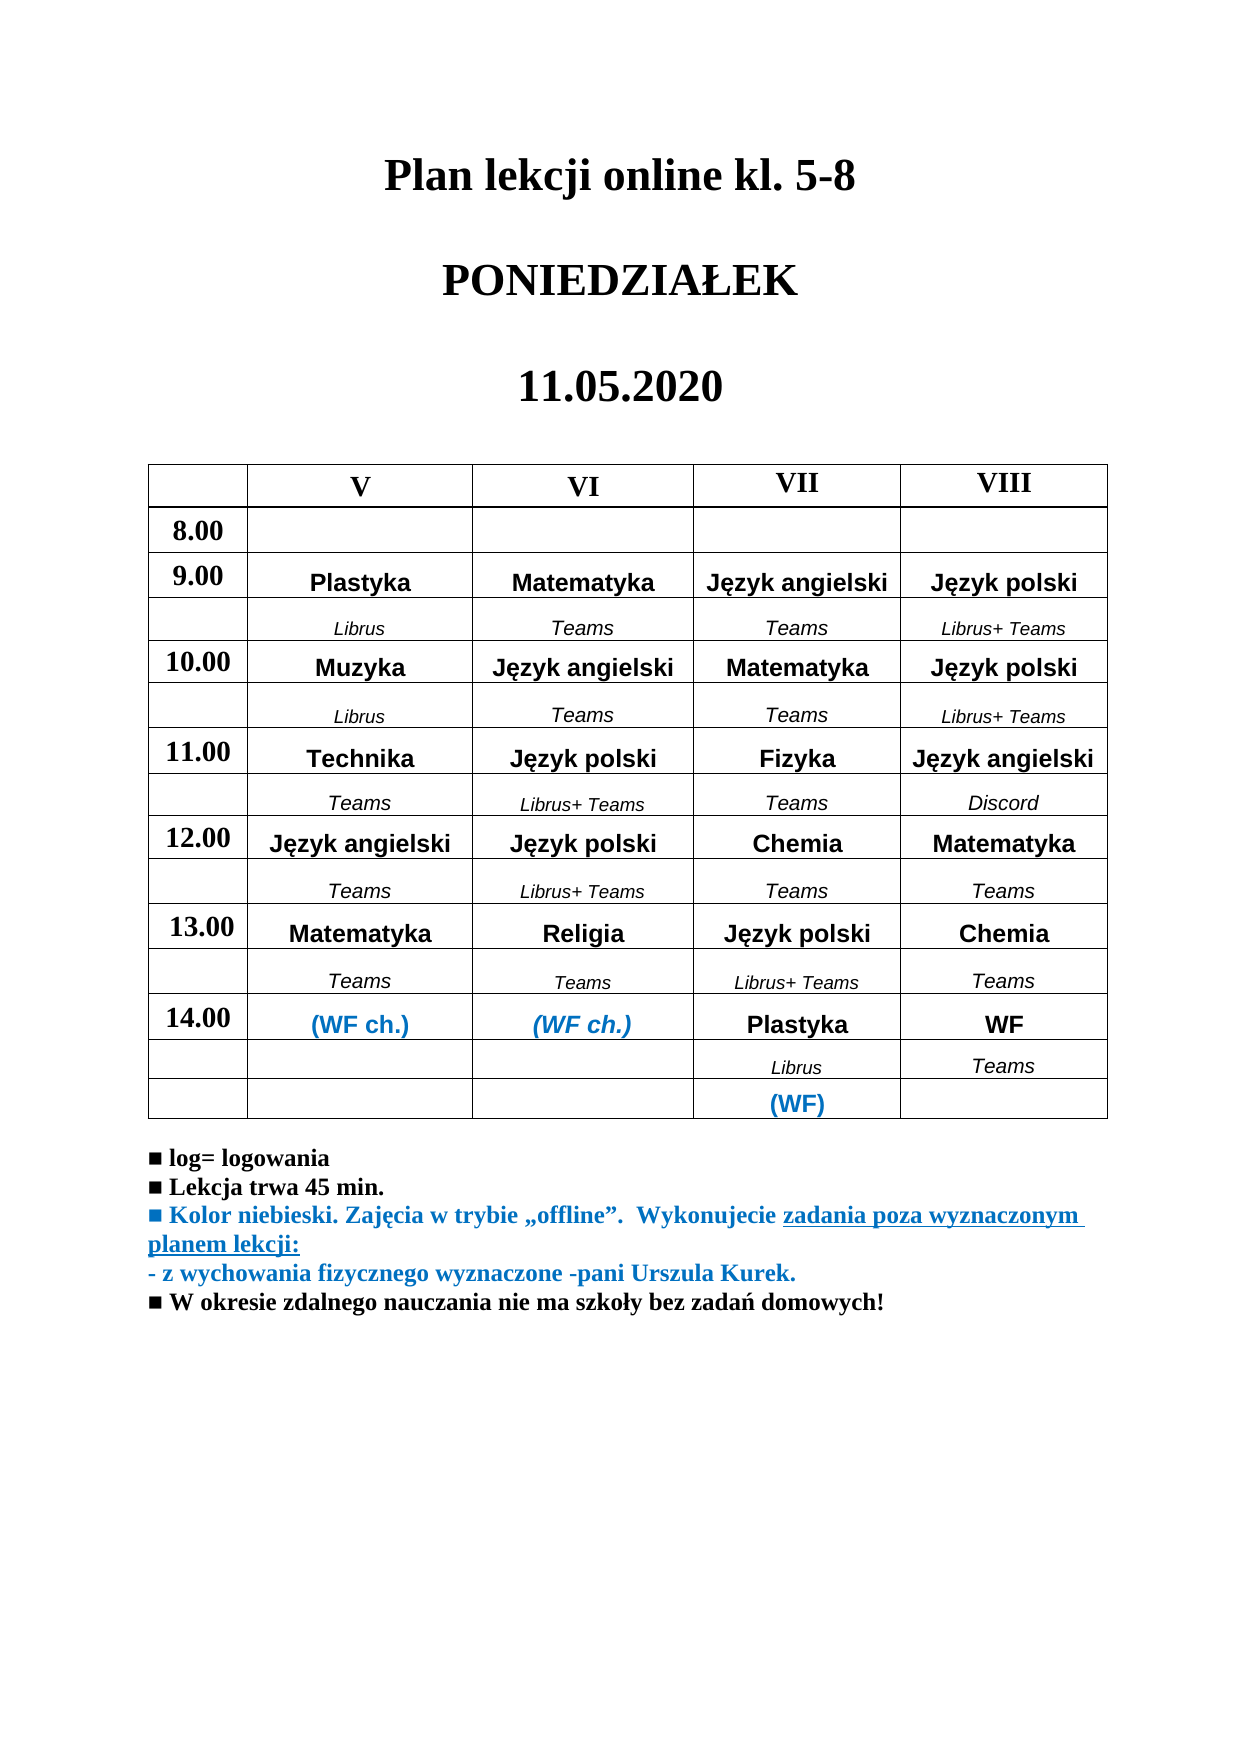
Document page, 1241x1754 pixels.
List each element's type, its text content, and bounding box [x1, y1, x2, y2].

text ■ Lekcja trwa 45 min. [148, 1172, 1093, 1201]
table_header VII [694, 465, 900, 506]
table_cell Teams [248, 859, 472, 903]
table_cell Librus+ Teams [473, 859, 693, 903]
table_cell Teams [473, 683, 693, 727]
table_cell Plastyka [248, 553, 472, 597]
table_cell 9.00 [149, 553, 247, 597]
table_cell Teams [694, 774, 900, 815]
table_cell Teams [248, 774, 472, 815]
table_cell [901, 1079, 1107, 1118]
table_cell Teams [473, 598, 693, 639]
table_cell Teams [694, 683, 900, 727]
table_cell [149, 1079, 247, 1118]
text Plan lekcji online kl. 5-8 [148, 148, 1093, 200]
table_cell Technika [248, 728, 472, 772]
table_header VIII [901, 465, 1107, 506]
text 11.05.2020 [148, 358, 1093, 411]
table_cell Plastyka [694, 994, 900, 1038]
table_cell [248, 1079, 472, 1118]
table_cell Język polski [473, 728, 693, 772]
table_cell Chemia [901, 904, 1107, 948]
table_cell 8.00 [149, 508, 247, 552]
table_cell Język polski [473, 816, 693, 858]
table_cell [473, 1079, 693, 1118]
table_cell [149, 1040, 247, 1078]
table_cell [473, 1040, 693, 1078]
text ■ Kolor niebieski. Zajęcia w trybie „offline”. Wykonujecie zadania poza wyznaczonym planem lekcji: [148, 1201, 1093, 1258]
table_cell Teams [901, 859, 1107, 903]
table_cell (WF) [694, 1079, 900, 1118]
table_cell Język angielski [694, 553, 900, 597]
table_cell 13.00 [149, 904, 247, 948]
table_cell [901, 508, 1107, 552]
table_cell [248, 508, 472, 552]
table_cell Muzyka [248, 641, 472, 682]
table_cell Teams [901, 1040, 1107, 1078]
table_cell Język polski [901, 641, 1107, 682]
table_cell Librus+ Teams [694, 949, 900, 993]
table_cell Librus+ Teams [901, 598, 1107, 639]
table_cell 12.00 [149, 816, 247, 858]
table_cell Matematyka [694, 641, 900, 682]
table_cell [248, 1040, 472, 1078]
text ■ log= logowania [148, 1143, 1093, 1172]
table_header V [248, 465, 472, 506]
table_cell [149, 949, 247, 993]
table_cell Teams [901, 949, 1107, 993]
text ■ W okresie zdalnego nauczania nie ma szkoły bez zadań domowych! [148, 1287, 1093, 1316]
table_cell Język polski [694, 904, 900, 948]
table_cell Teams [248, 949, 472, 993]
table_cell [694, 508, 900, 552]
table_cell Librus+ Teams [901, 683, 1107, 727]
table_cell Język angielski [473, 641, 693, 682]
text - z wychowania fizycznego wyznaczone -pani Urszula Kurek. [148, 1258, 1093, 1287]
table_cell Librus+ Teams [473, 774, 693, 815]
table_cell Librus [248, 683, 472, 727]
table_cell Matematyka [473, 553, 693, 597]
table_cell [149, 598, 247, 639]
table_cell [149, 683, 247, 727]
table_cell Fizyka [694, 728, 900, 772]
table_cell Teams [694, 859, 900, 903]
table_cell (WF ch.) [248, 994, 472, 1038]
table_cell Librus [694, 1040, 900, 1078]
table_cell Język angielski [901, 728, 1107, 772]
table_cell Język polski [901, 553, 1107, 597]
table_cell Język angielski [248, 816, 472, 858]
table_cell 14.00 [149, 994, 247, 1038]
table_cell [149, 774, 247, 815]
table_cell [473, 508, 693, 552]
table_header [149, 465, 247, 506]
table_cell 10.00 [149, 641, 247, 682]
table_cell [149, 859, 247, 903]
table_cell Discord [901, 774, 1107, 815]
table_cell Matematyka [248, 904, 472, 948]
table_cell Religia [473, 904, 693, 948]
table_cell Librus [248, 598, 472, 639]
table_header VI [473, 465, 693, 506]
table_cell Teams [694, 598, 900, 639]
table_cell 11.00 [149, 728, 247, 772]
table_cell Matematyka [901, 816, 1107, 858]
table_cell WF [901, 994, 1107, 1038]
text PONIEDZIAŁEK [148, 253, 1093, 306]
table_cell (WF ch.) [473, 994, 693, 1038]
table_cell Chemia [694, 816, 900, 858]
table_cell Teams [473, 949, 693, 993]
